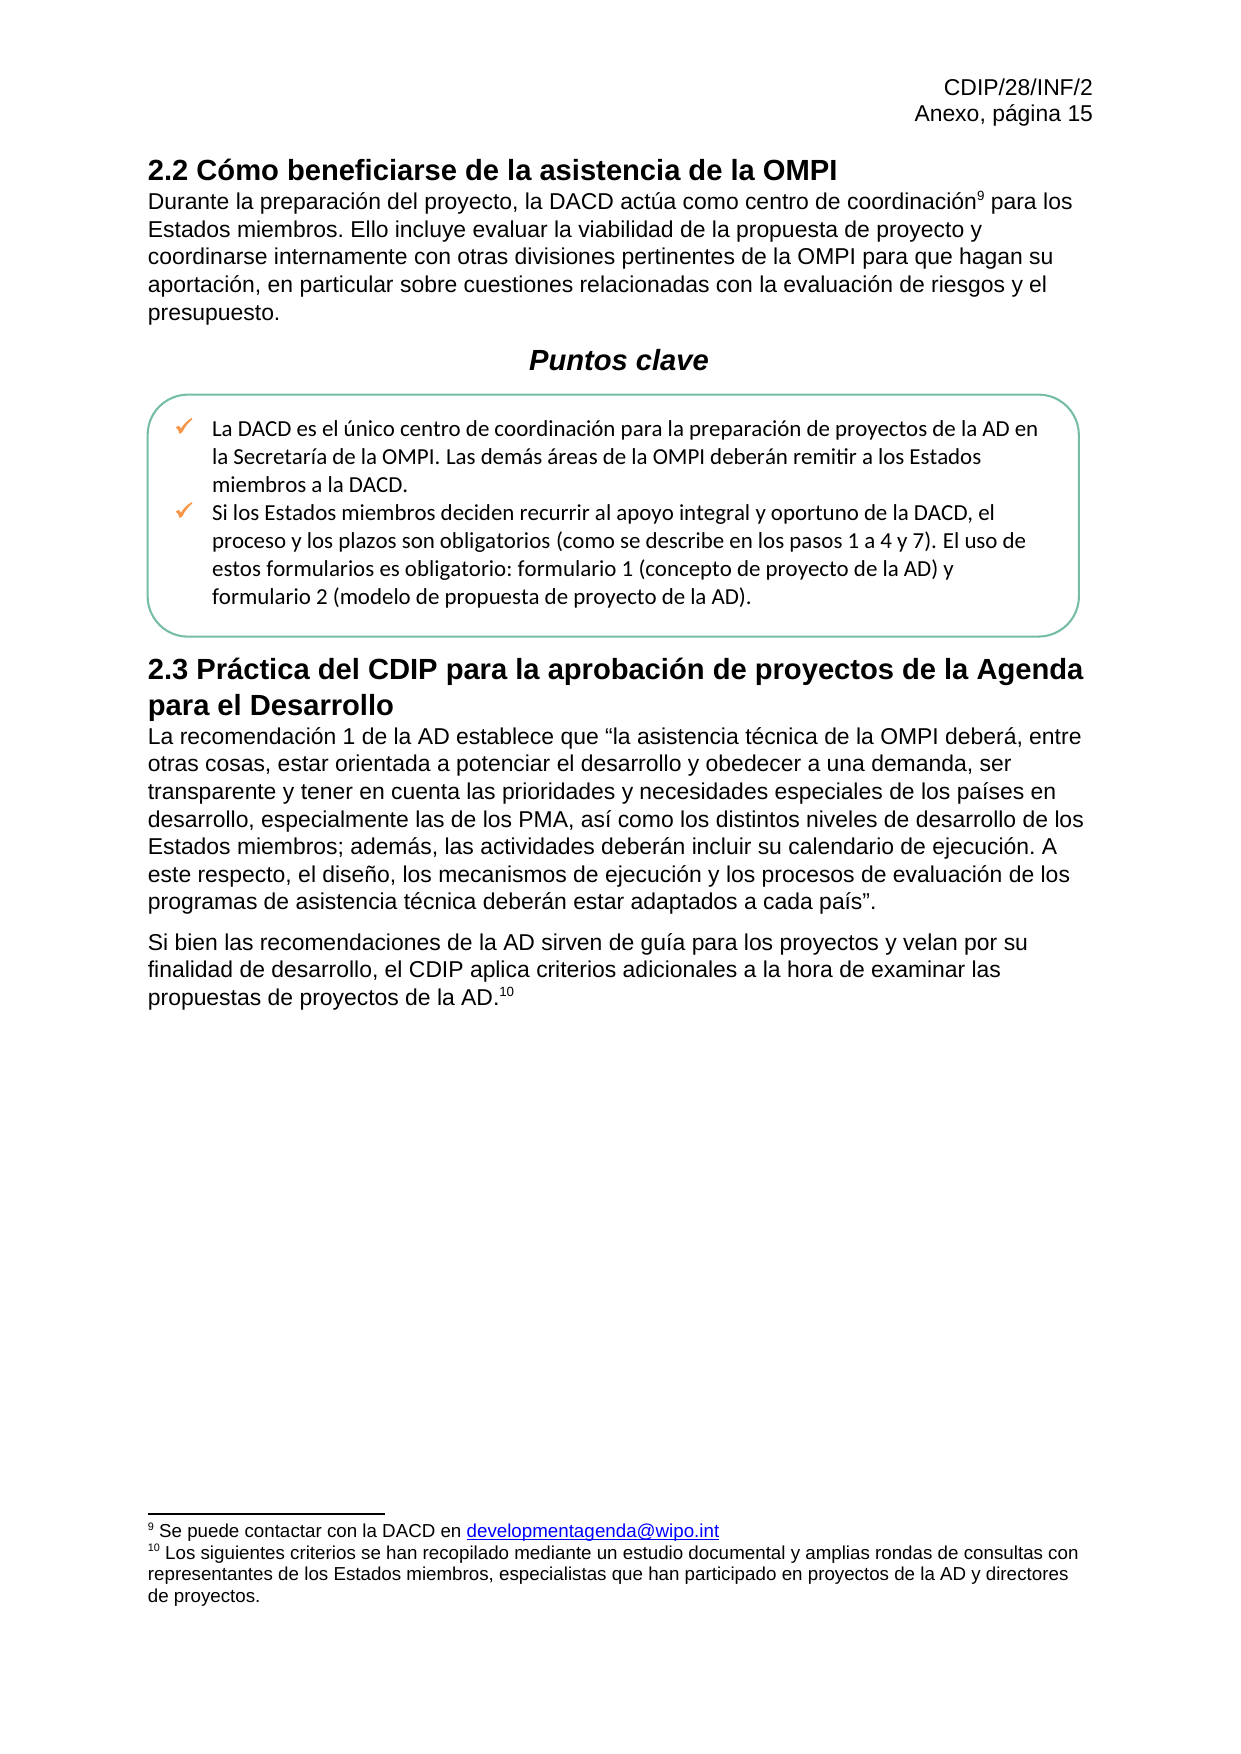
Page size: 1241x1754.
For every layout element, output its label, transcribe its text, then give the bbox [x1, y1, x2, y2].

text 2.2 Cómo beneficiarse de la asistencia de la OMPI [148, 153, 1093, 186]
text 2.3 Práctica del CDIP para la aprobación de proyectos de la Agenda para el Desarrollo [148, 652, 1093, 721]
text La recomendación 1 de la AD establece que “la asistencia técnica de la OMPI deberá, entre otras cosas, estar orientada a potenciar el desarrollo y obedecer a una demanda, ser transparente y tener en cuenta las prioridades y necesidades especiales de los países en desarrollo, especialmente las de los PMA, así como los distintos niveles de desarrollo de los Estados miembros; además, las actividades deberán incluir su calendario de ejecución. A este respecto, el diseño, los mecanismos de ejecución y los procesos de evaluación de los programas de asistencia técnica deberán estar adaptados a cada país”. [148, 723, 1093, 915]
text Puntos clave [148, 343, 1093, 376]
text Si bien las recomendaciones de la AD sirven de guía para los proyectos y velan por su finalidad de desarrollo, el CDIP aplica criterios adicionales a la hora de examinar las propuestas de proyectos de la AD. [148, 928, 1093, 1010]
text Durante la preparación del proyecto, la DACD actúa como centro de coordinación para los Estados miembros. Ello incluye evaluar la viabilidad de la propuesta de proyecto y coordinarse internamente con otras divisiones pertinentes de la OMPI para que hagan su aportación, en particular sobre cuestiones relacionadas con la evaluación de riesgos y el presupuesto. [148, 188, 1093, 325]
